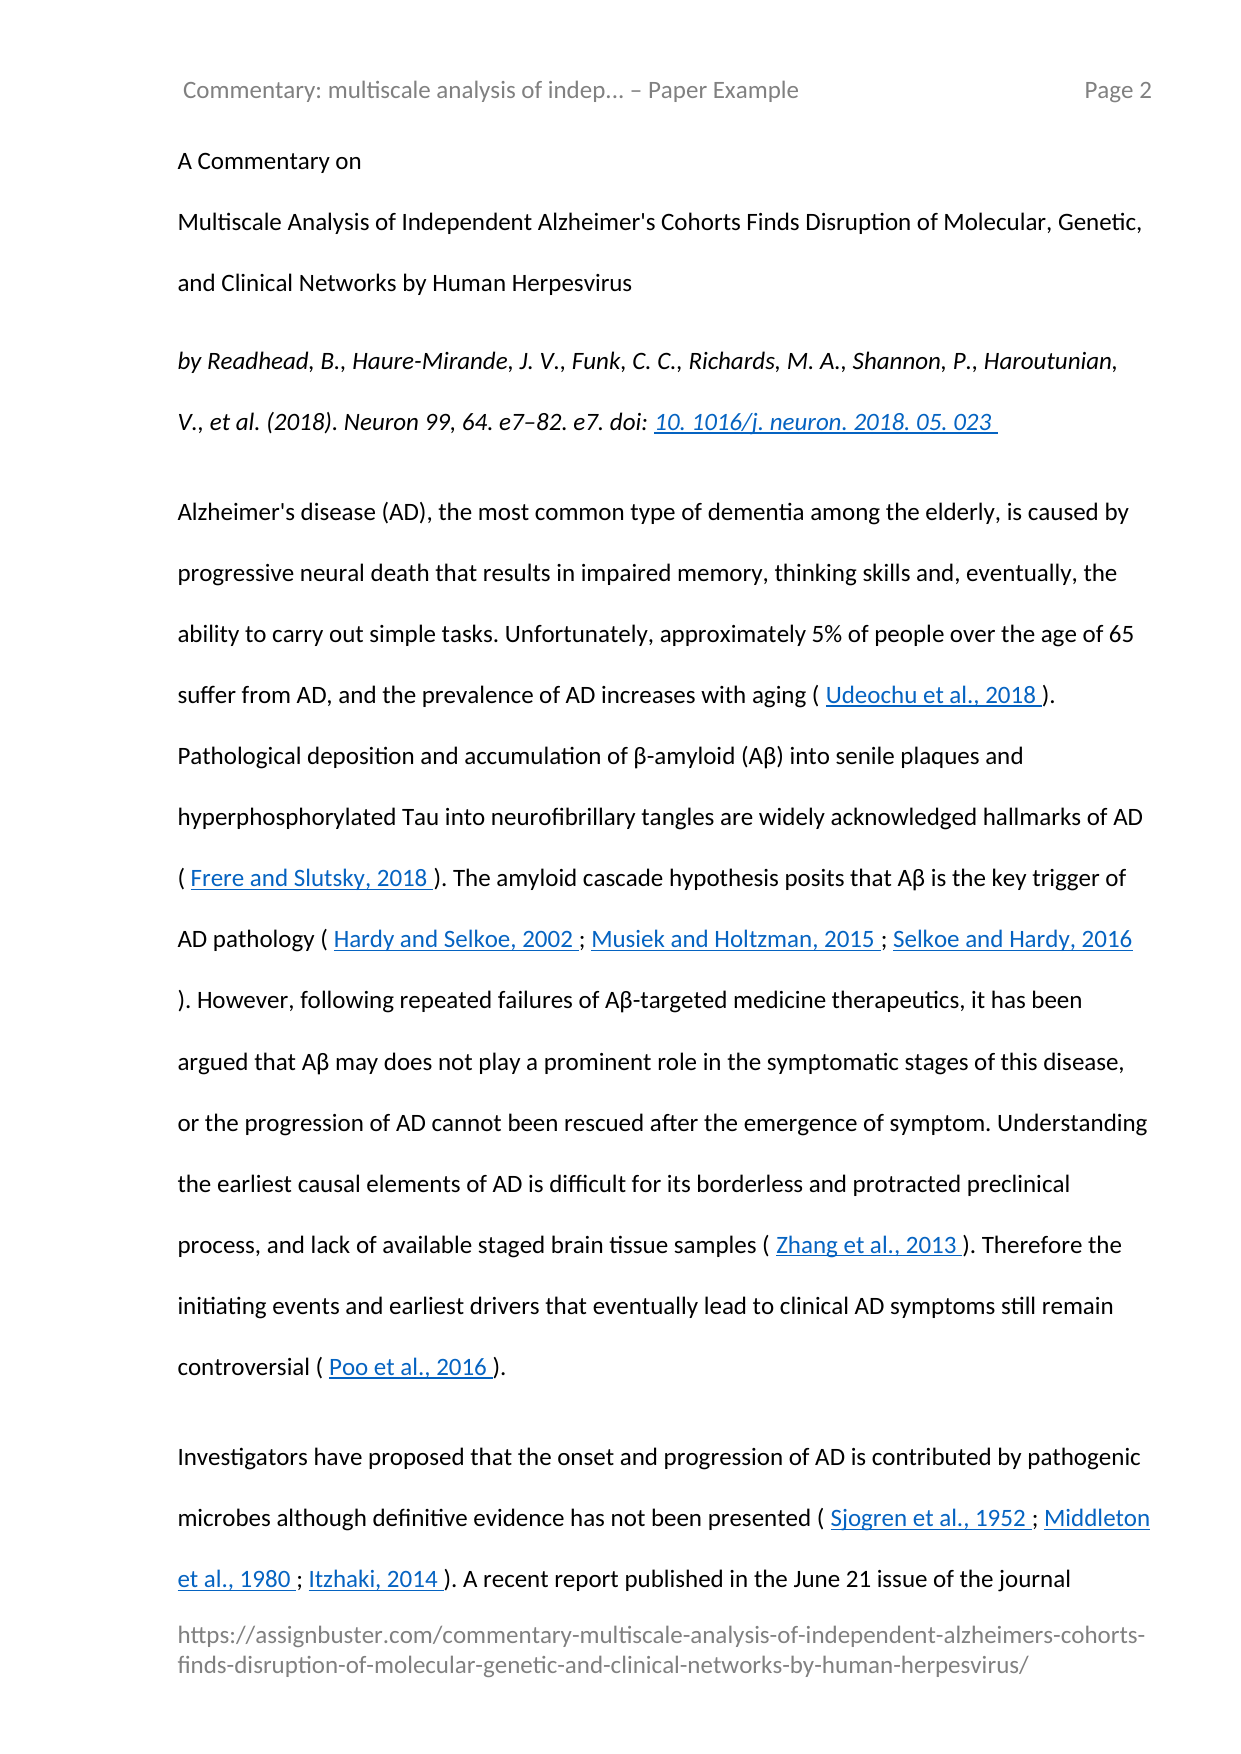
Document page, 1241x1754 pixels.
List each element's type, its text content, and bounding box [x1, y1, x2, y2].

text A Commentary on Multiscale Analysis of Independent Alzheimer's Cohorts Finds Disruption of Molecular, Genetic, and Clinical Networks by Human Herpesvirus [177, 145, 1152, 298]
text Alzheimer's disease (AD), the most common type of dementia among the elderly, is caused by progressive neural death that results in impaired memory, thinking skills and, eventually, the ability to carry out simple tasks. Unfortunately, approximately 5% of people over the age of 65 suffer from AD, and the prevalence of AD increases with aging ( Udeochu et al., 2018 ). Pathological deposition and accumulation of β-amyloid (Aβ) into senile plaques and hyperphosphorylated Tau into neurofibrillary tangles are widely acknowledged hallmarks of AD ( Frere and Slutsky, 2018 ). The amyloid cascade hypothesis posits that Aβ is the key trigger of AD pathology ( Hardy and Selkoe, 2002 ; Musiek and Holtzman, 2015 ; Selkoe and Hardy, 2016 ). However, following repeated failures of Aβ-targeted medicine therapeutics, it has been argued that Aβ may does not play a prominent role in the symptomatic stages of this disease, or the progression of AD cannot been rescued after the emergence of symptom. Understanding the earliest causal elements of AD is difficult for its borderless and protracted preclinical process, and lack of available staged brain tissue samples ( Zhang et al., 2013 ). Therefore the initiating events and earliest drivers that eventually lead to clinical AD symptoms still remain controversial ( Poo et al., 2016 ). [177, 496, 1152, 1381]
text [177, 1441, 1152, 1594]
text by Readhead, B., Haure-Mirande, J. V., Funk, C. C., Richards, M. A., Shannon, P., Haroutunian, V., et al. (2018). Neuron 99, 64. e7–82. e7. doi: 10. 1016/j. neuron. 2018. 05. 023 [177, 345, 1152, 436]
